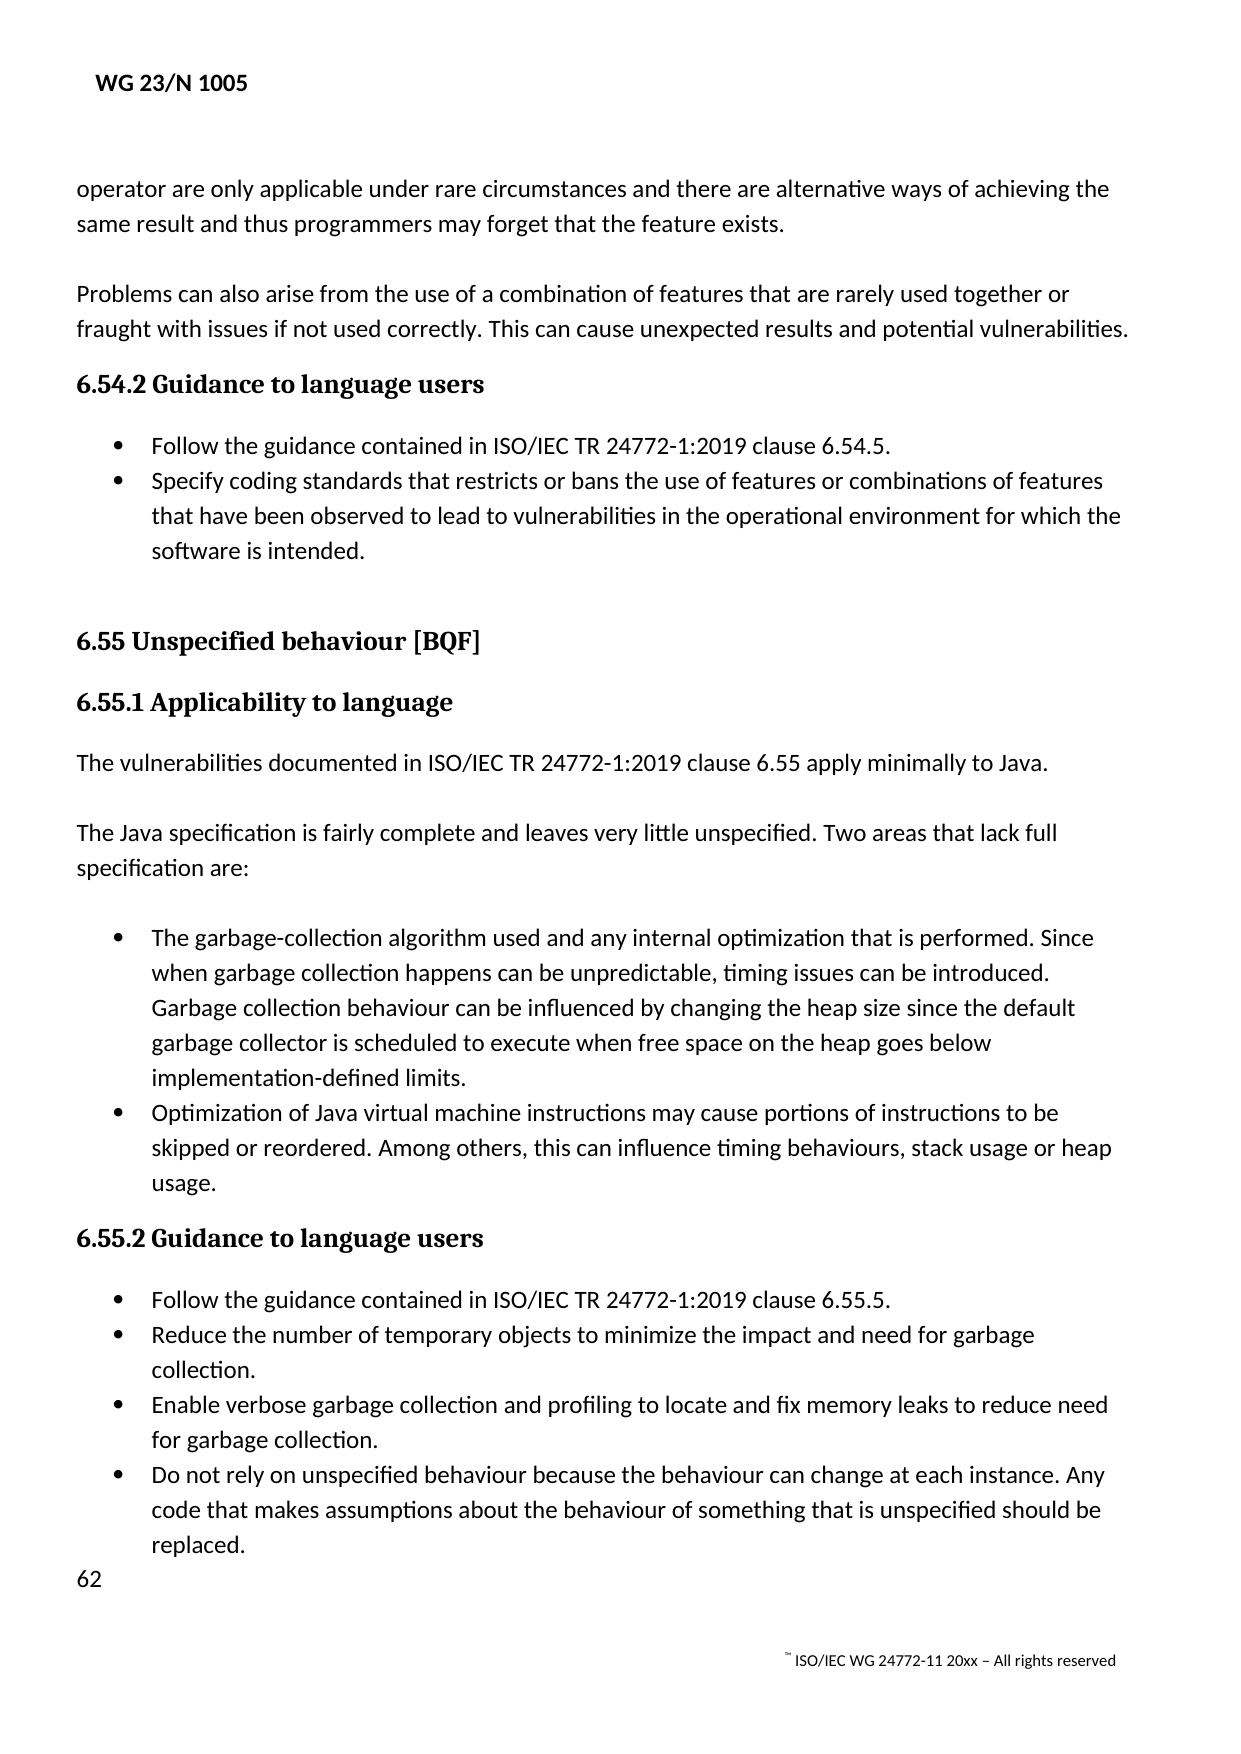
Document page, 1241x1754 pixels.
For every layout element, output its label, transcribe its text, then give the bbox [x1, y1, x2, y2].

text Problems can also arise from the use of a combination of features that are rarely used together or fraught with issues if not used correctly. This can cause unexpected results and potential vulnerabilities. [76, 278, 1140, 344]
list Optimization of Java virtual machine instructions may cause portions of instructions to be skipped or reordered. Among others, this can influence timing behaviours, stack usage or heap usage. [114, 1097, 1140, 1198]
subtitle 6.55.1 Applicability to language [76, 687, 1140, 718]
subtitle 6.55.2 Guidance to language users [76, 1223, 1140, 1254]
text The vulnerabilities documented in ISO/IEC TR 24772-1:2019 clause 6.55 apply minimally to Java. [76, 747, 1140, 778]
text The Java specification is fairly complete and leaves very little unspecified. Two areas that lack full specification are: [76, 817, 1140, 883]
list Specify coding standards that restricts or bans the use of features or combinations of features that have been observed to lead to vulnerabilities in the operational environment for which the software is intended. [114, 465, 1140, 566]
list Do not rely on unspecified behaviour because the behaviour can change at each instance. Any code that makes assumptions about the behaviour of something that is unspecified should be replaced. [114, 1459, 1140, 1559]
list Enable verbose garbage collection and profiling to locate and fix memory leaks to reduce need for garbage collection. [114, 1389, 1140, 1454]
list Follow the guidance contained in ISO/IEC TR 24772-1:2019 clause 6.55.5. [114, 1284, 1140, 1314]
subtitle 6.54.2 Guidance to language users [76, 369, 1140, 401]
subtitle 6.55 Unspecified behaviour [BQF] [76, 626, 1140, 657]
list The garbage-collection algorithm used and any internal optimization that is performed. Since when garbage collection happens can be unpredictable, timing issues can be introduced. Garbage collection behaviour can be influenced by changing the heap size since the default garbage collector is scheduled to execute when free space on the heap goes below implementation-defined limits. [114, 922, 1140, 1093]
list Follow the guidance contained in ISO/IEC TR 24772-1:2019 clause 6.54.5. [114, 430, 1140, 461]
list Reduce the number of temporary objects to minimize the impact and need for garbage collection. [114, 1319, 1140, 1384]
